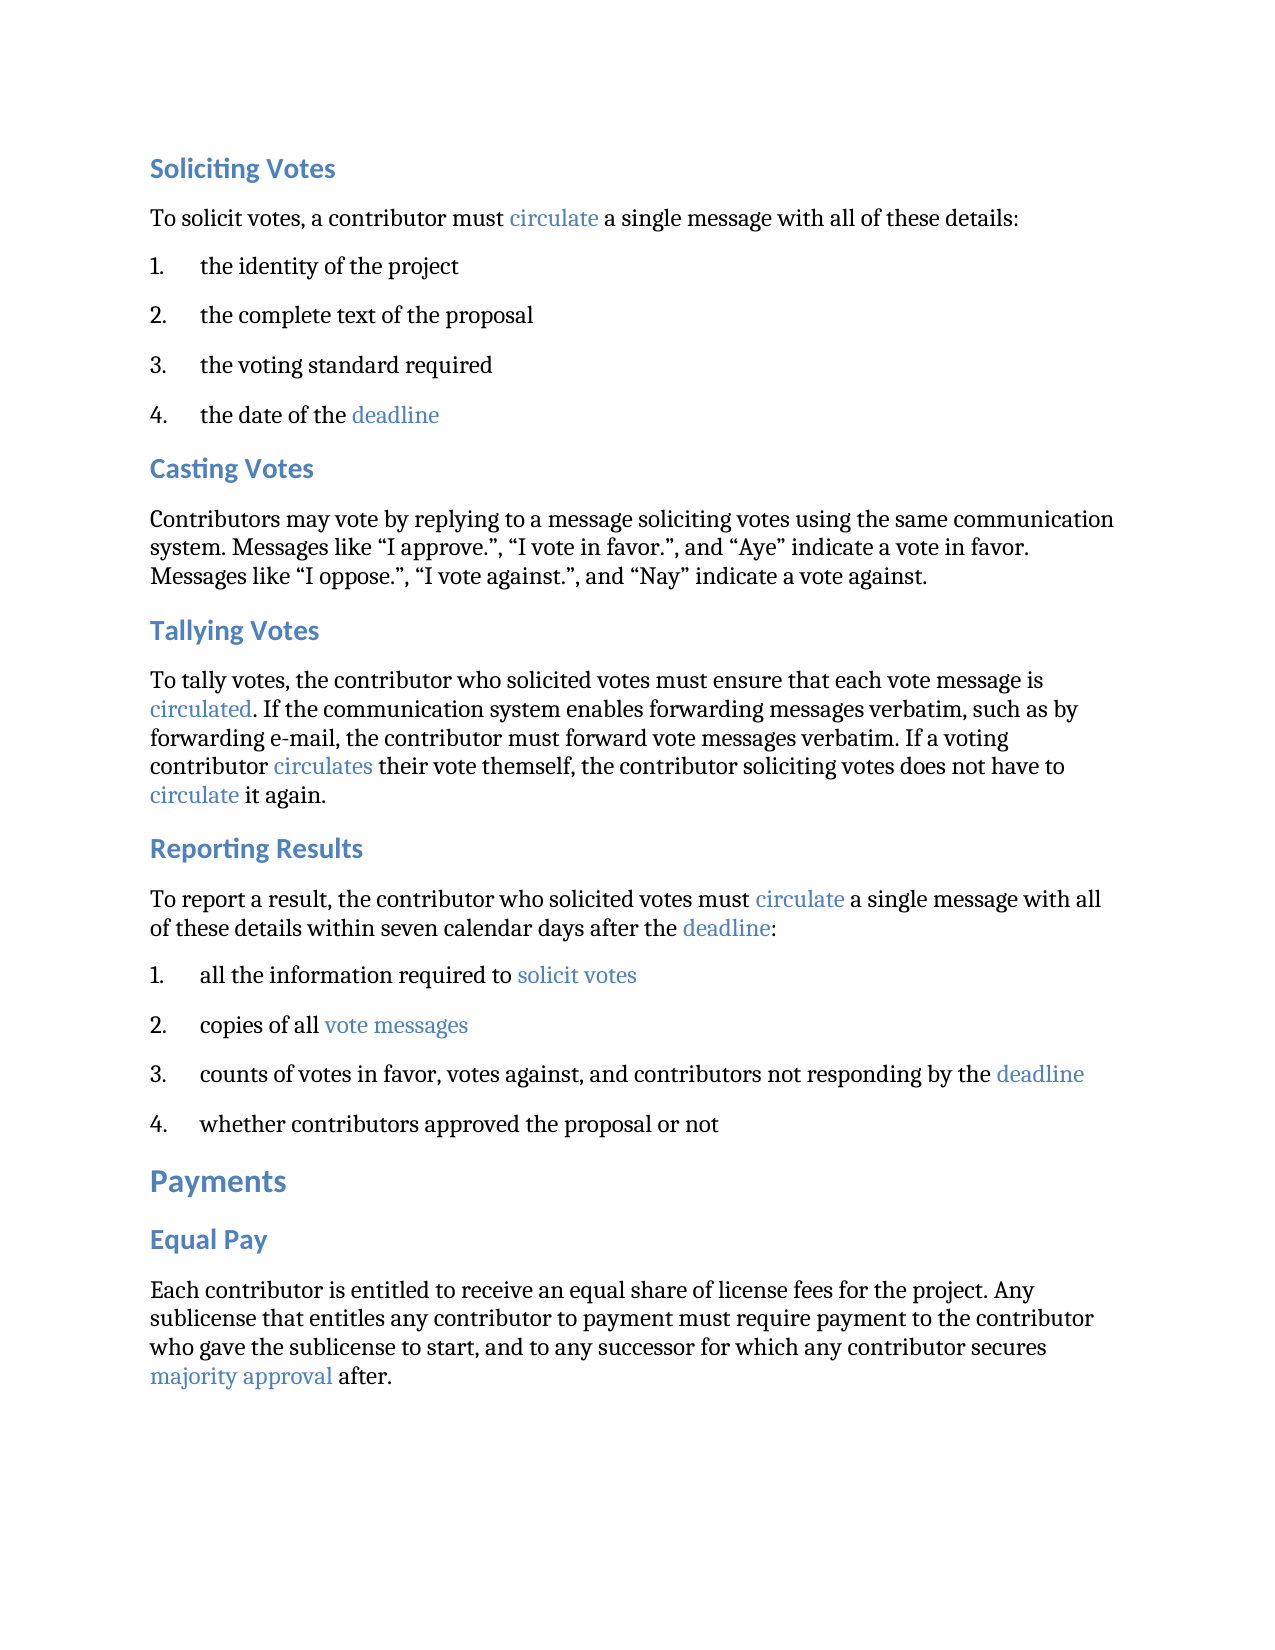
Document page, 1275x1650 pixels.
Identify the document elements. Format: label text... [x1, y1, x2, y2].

list whether contributors approved the proposal or not [150, 1110, 1125, 1139]
list the complete text of the proposal [150, 301, 1125, 330]
list the identity of the project [150, 252, 1125, 281]
list all the information required to solicit votes [150, 961, 1125, 990]
text To solicit votes, a contributor must circulate a single message with all of these details: [150, 204, 1125, 233]
list the date of the deadline [150, 401, 1125, 429]
subtitle Reporting Results [150, 831, 1125, 866]
subtitle Casting Votes [150, 450, 1125, 486]
text To report a result, the contributor who solicited votes must circulate a single message with all of these details within seven calendar days after the deadline: [150, 885, 1125, 942]
text To tally votes, the contributor who solicited votes must ensure that each vote message is circulated. If the communication system enables forwarding messages verbatim, such as by forwarding e-mail, the contributor must forward vote messages verbatim. If a voting contributor circulates their vote themself, the contributor soliciting votes does not have to circulate it again. [150, 666, 1125, 810]
list counts of votes in favor, votes against, and contributors not responding by the deadline [150, 1060, 1125, 1089]
subtitle Soliciting Votes [150, 150, 1125, 186]
subtitle Tallying Votes [150, 612, 1125, 647]
text Contributors may vote by replying to a message soliciting votes using the same communication system. Messages like “I approve.”, “I vote in favor.”, and “Aye” indicate a vote in favor. Messages like “I oppose.”, “I vote against.”, and “Nay” indicate a vote against. [150, 504, 1125, 591]
subtitle Equal Pay [150, 1221, 1125, 1257]
subtitle Payments [150, 1159, 1125, 1200]
list copies of all vote messages [150, 1011, 1125, 1039]
list the voting standard required [150, 351, 1125, 380]
text Each contributor is entitled to receive an equal share of license fees for the project. Any sublicense that entitles any contributor to payment must require payment to the contributor who gave the sublicense to start, and to any successor for which any contributor secures majority approval after. [150, 1276, 1125, 1391]
